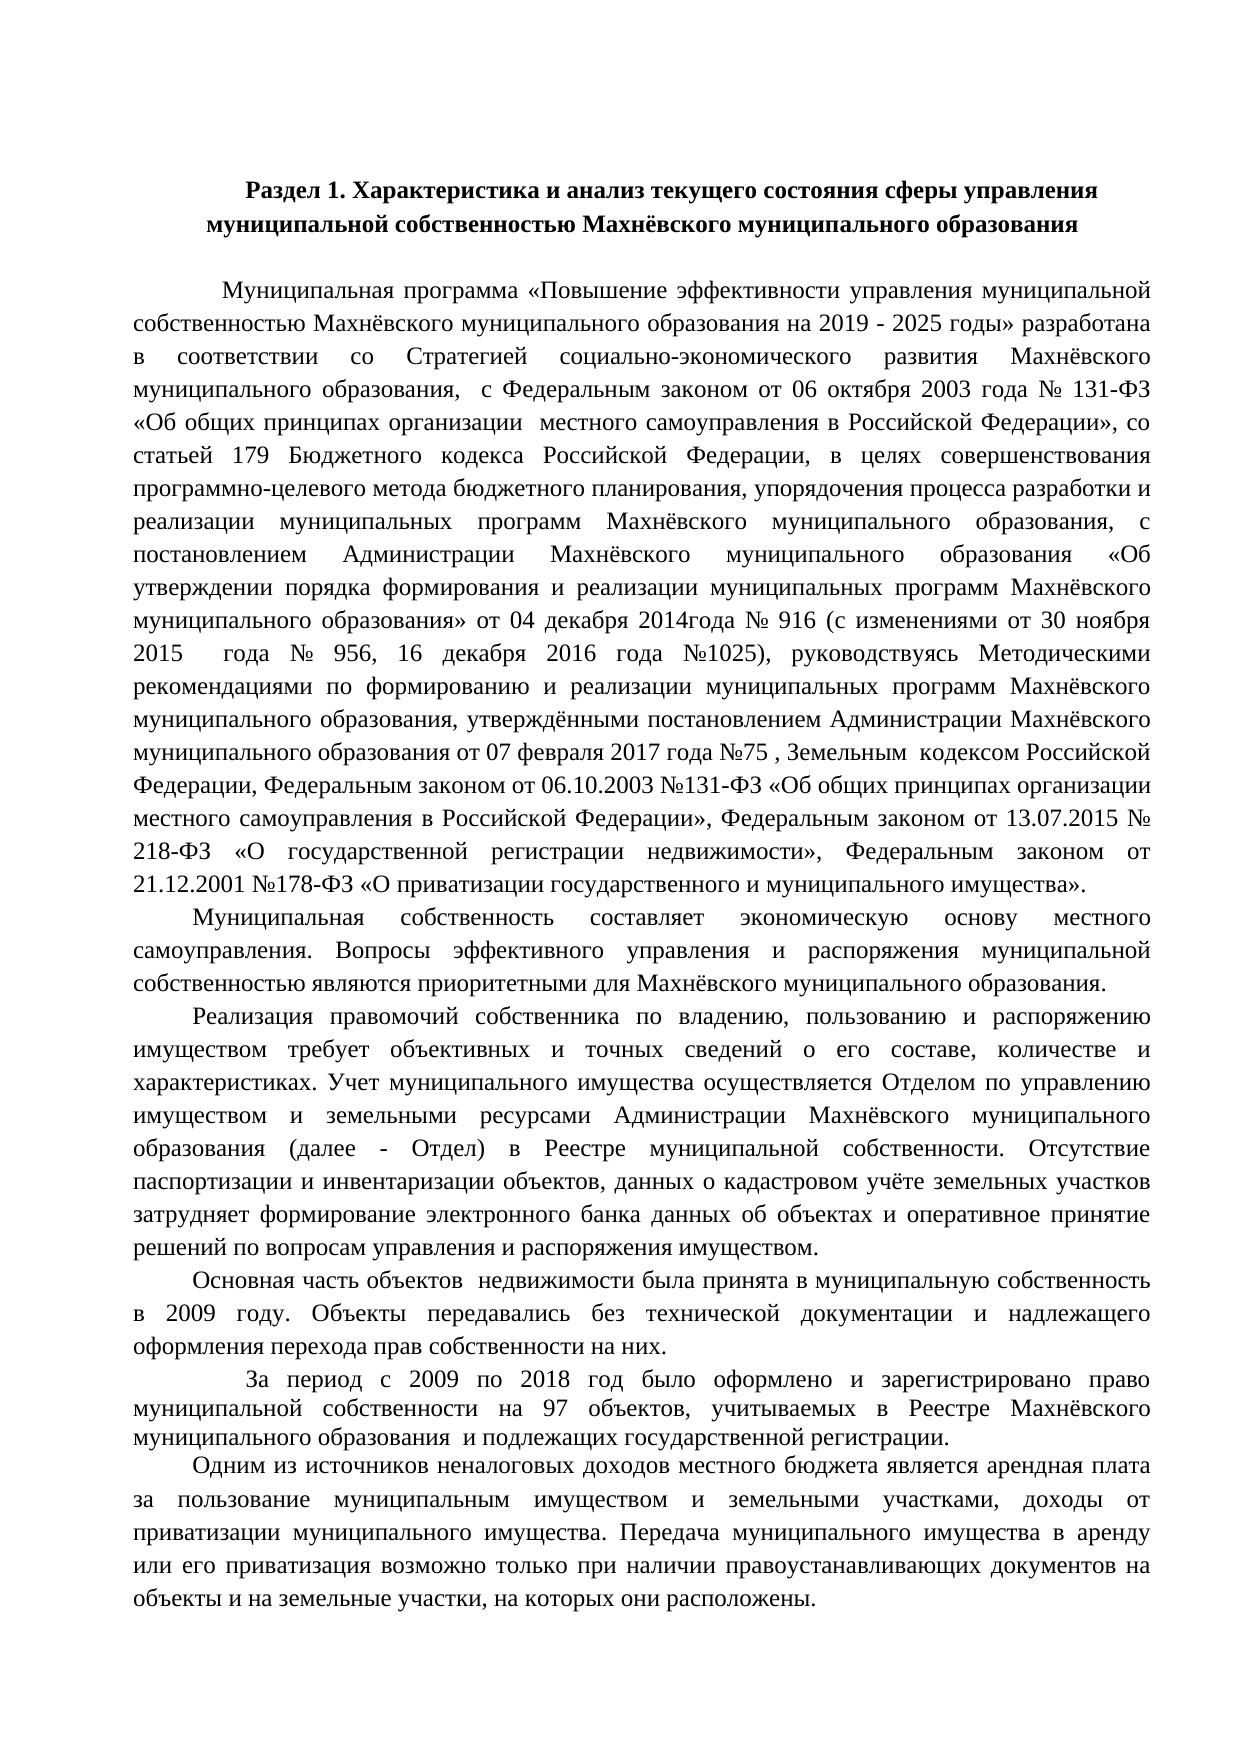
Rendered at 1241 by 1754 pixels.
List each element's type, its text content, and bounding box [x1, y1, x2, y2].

text Муниципальная программа «Повышение эффективности управления муниципальной собственностью Махнёвского муниципального образования на 2019 - 2025 годы» разработана в соответствии со Стратегией социально-экономического развития Махнёвского муниципального образования, с Федеральным законом от 06 октября 2003 года № 131-ФЗ «Об общих принципах организации местного самоуправления в Российской Федерации», со статьей 179 Бюджетного кодекса Российской Федерации, в целях совершенствования программно-целевого метода бюджетного планирования, упорядочения процесса разработки и реализации муниципальных программ Махнёвского муниципального образования, с постановлением Администрации Махнёвского муниципального образования «Об утверждении порядка формирования и реализации муниципальных программ Махнёвского муниципального образования» от 04 декабря 2014года № 916 (с изменениями от 30 ноября 2015 года № 956, 16 декабря 2016 года №1025), руководствуясь Методическими рекомендациями по формированию и реализации муниципальных программ Махнёвского муниципального образования, утверждёнными постановлением Администрации Махнёвского муниципального образования от 07 февраля 2017 года №75 , Земельным кодексом Российской Федерации, Федеральным законом от 06.10.2003 №131-ФЗ «Об общих принципах организации местного самоуправления в Российской Федерации», Федеральным законом от 13.07.2015 № 218-ФЗ «О государственной регистрации недвижимости», Федеральным законом от 21.12.2001 №178-ФЗ «О приватизации государственного и муниципального имущества». [133, 275, 1152, 898]
text Раздел 1. Характеристика и анализ текущего состояния сферы управления муниципальной собственностью Махнёвского муниципального образования [133, 176, 1152, 237]
text Реализация правомочий собственника по владению, пользованию и распоряжению имуществом требует объективных и точных сведений о его составе, количестве и характеристиках. Учет муниципального имущества осуществляется Отделом по управлению имуществом и земельными ресурсами Администрации Махнёвского муниципального образования (далее - Отдел) в Реестре муниципальной собственности. Отсутствие паспортизации и инвентаризации объектов, данных о кадастровом учёте земельных участков затрудняет формирование электронного банка данных об объектах и оперативное принятие решений по вопросам управления и распоряжения имуществом. [133, 1001, 1152, 1261]
text За период с 2009 по 2018 год было оформлено и зарегистрировано право муниципальной собственности на 97 объектов, учитываемых в Реестре Махнёвского муниципального образования и подлежащих государственной регистрации. [133, 1364, 1152, 1451]
text Основная часть объектов недвижимости была принята в муниципальную собственность в 2009 году. Объекты передавались без технической документации и надлежащего оформления перехода прав собственности на них. [133, 1265, 1152, 1360]
text Муниципальная собственность составляет экономическую основу местного самоуправления. Вопросы эффективного управления и распоряжения муниципальной собственностью являются приоритетными для Махнёвского муниципального образования. [133, 902, 1152, 997]
text Одним из источников неналоговых доходов местного бюджета является арендная плата за пользование муниципальным имуществом и земельными участками, доходы от приватизации муниципального имущества. Передача муниципального имущества в аренду или его приватизация возможно только при наличии правоустанавливающих документов на объекты и на земельные участки, на которых они расположены. [133, 1451, 1152, 1611]
